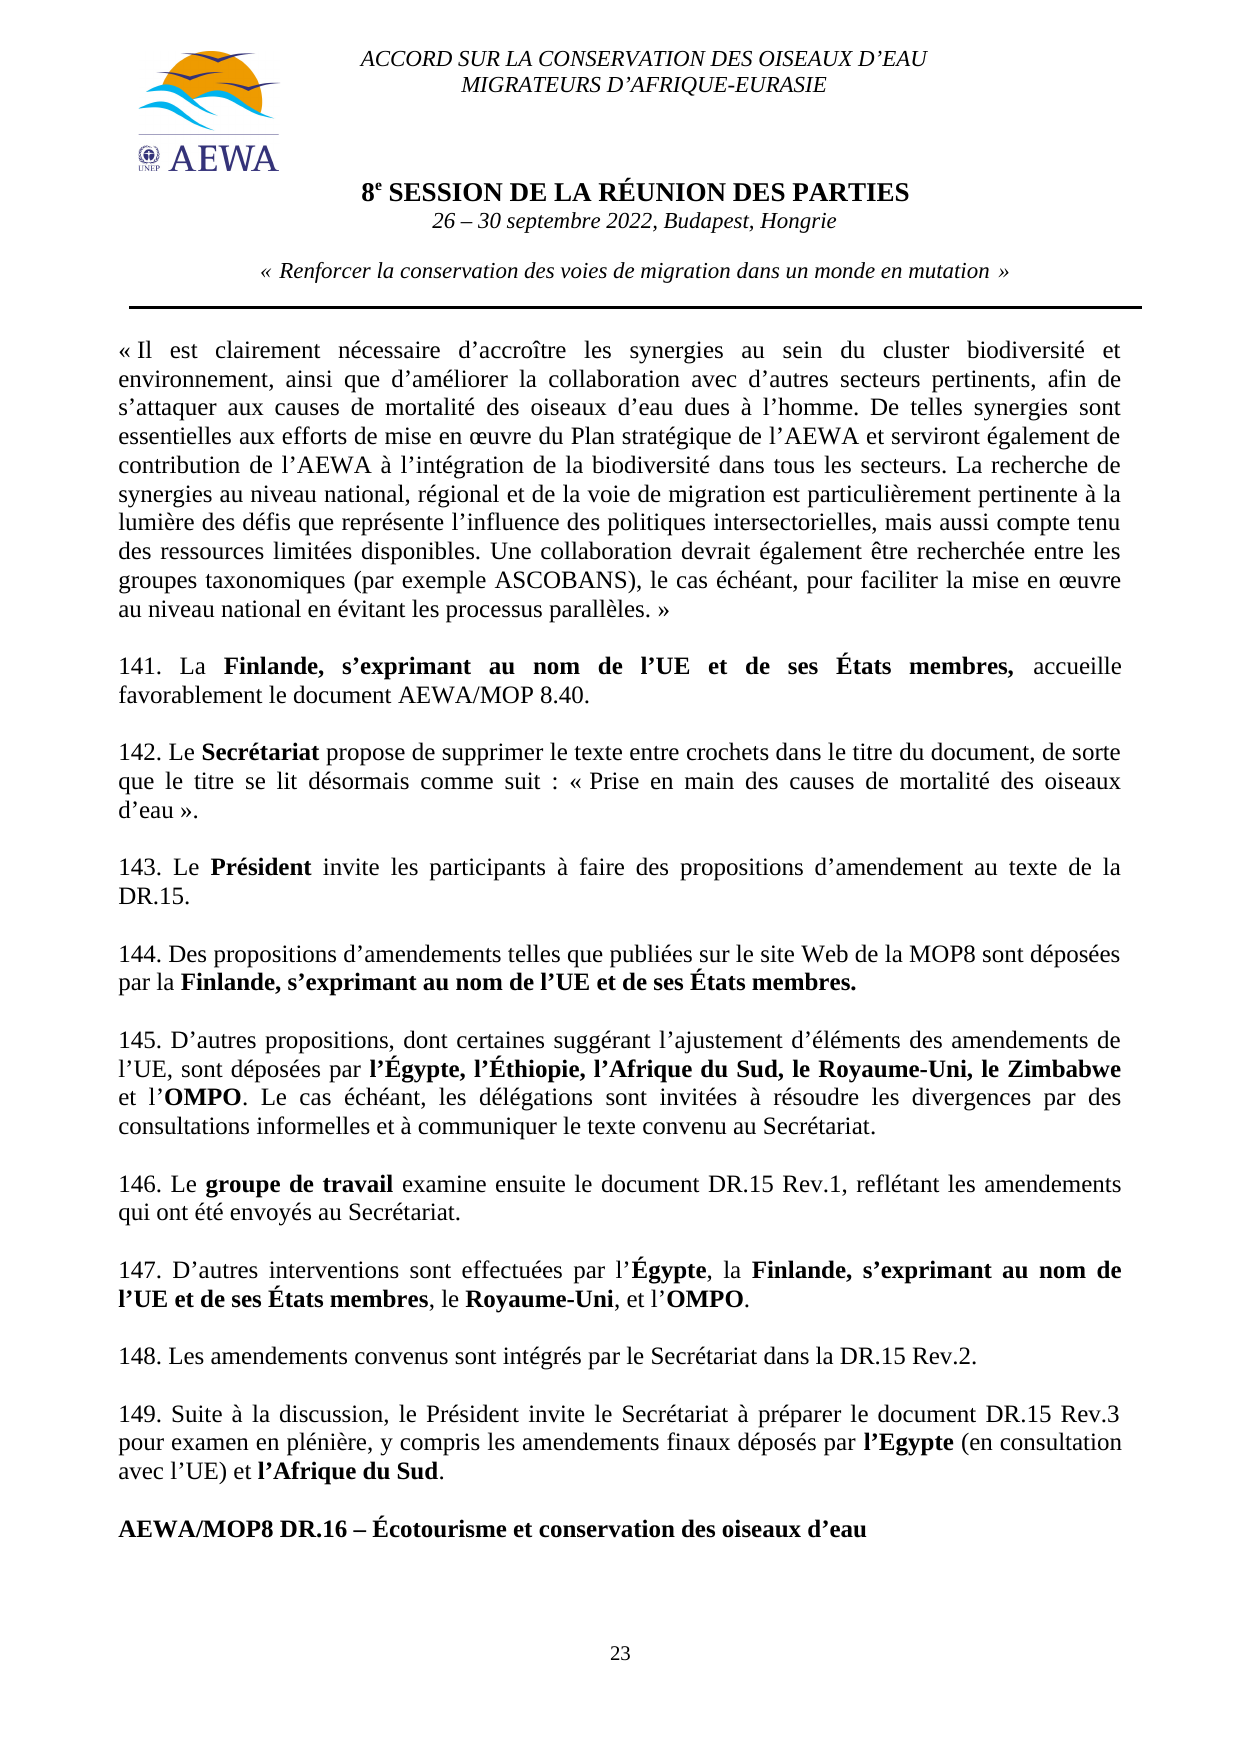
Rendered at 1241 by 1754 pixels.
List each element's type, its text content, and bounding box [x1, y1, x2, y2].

text 141. La Finlande, s’exprimant au nom de l’UE et de ses États membres, accueille favorablement le document AEWA/MOP 8.40. [118, 651, 1122, 709]
text 144. Des propositions d’amendements telles que publiées sur le site Web de la MOP8 sont déposées par la Finlande, s’exprimant au nom de l’UE et de ses États membres. [118, 939, 1122, 996]
text 147. D’autres interventions sont effectuées par l’Égypte, la Finlande, s’exprimant au nom de l’UE et de ses États membres, le Royaume-Uni, et l’OMPO. [118, 1255, 1122, 1312]
text 148. Les amendements convenus sont intégrés par le Secrétariat dans la DR.15 Rev.2. [118, 1341, 1122, 1370]
text 146. Le groupe de travail examine ensuite le document DR.15 Rev.1, reflétant les amendements qui ont été envoyés au Secrétariat. [118, 1169, 1122, 1226]
text « Il est clairement nécessaire d’accroître les synergies au sein du cluster biodiversité et environnement, ainsi que d’améliorer la collaboration avec d’autres secteurs pertinents, afin de s’attaquer aux causes de mortalité des oiseaux d’eau dues à l’homme. De telles synergies sont essentielles aux efforts de mise en œuvre du Plan stratégique de l’AEWA et serviront également de contribution de l’AEWA à l’intégration de la biodiversité dans tous les secteurs. La recherche de synergies au niveau national, régional et de la voie de migration est particulièrement pertinente à la lumière des défis que représente l’influence des politiques intersectorielles, mais aussi compte tenu des ressources limitées disponibles. Une collaboration devrait également être recherchée entre les groupes taxonomiques (par exemple ASCOBANS), le cas échéant, pour faciliter la mise en œuvre au niveau national en évitant les processus parallèles. » [118, 335, 1122, 622]
text 142. Le Secrétariat propose de supprimer le texte entre crochets dans le titre du document, de sorte que le titre se lit désormais comme suit : « Prise en main des causes de mortalité des oiseaux d’eau ». [118, 737, 1122, 824]
text 143. Le Président invite les participants à faire des propositions d’amendement au texte de la DR.15. [118, 852, 1122, 910]
picture [138, 51, 281, 171]
text 145. D’autres propositions, dont certaines suggérant l’ajustement d’éléments des amendements de l’UE, sont déposées par l’Égypte, l’Éthiopie, l’Afrique du Sud, le Royaume-Uni, le Zimbabwe et l’OMPO. Le cas échéant, les délégations sont invitées à résoudre les divergences par des consultations informelles et à communiquer le texte convenu au Secrétariat. [118, 1025, 1122, 1140]
text 149. Suite à la discussion, le Président invite le Secrétariat à préparer le document DR.15 Rev.3 pour examen en plénière, y compris les amendements finaux déposés par l’Egypte (en consultation avec l’UE) et l’Afrique du Sud. [118, 1399, 1122, 1485]
text AEWA/MOP8 DR.16 – Écotourisme et conservation des oiseaux d’eau [118, 1514, 1122, 1542]
